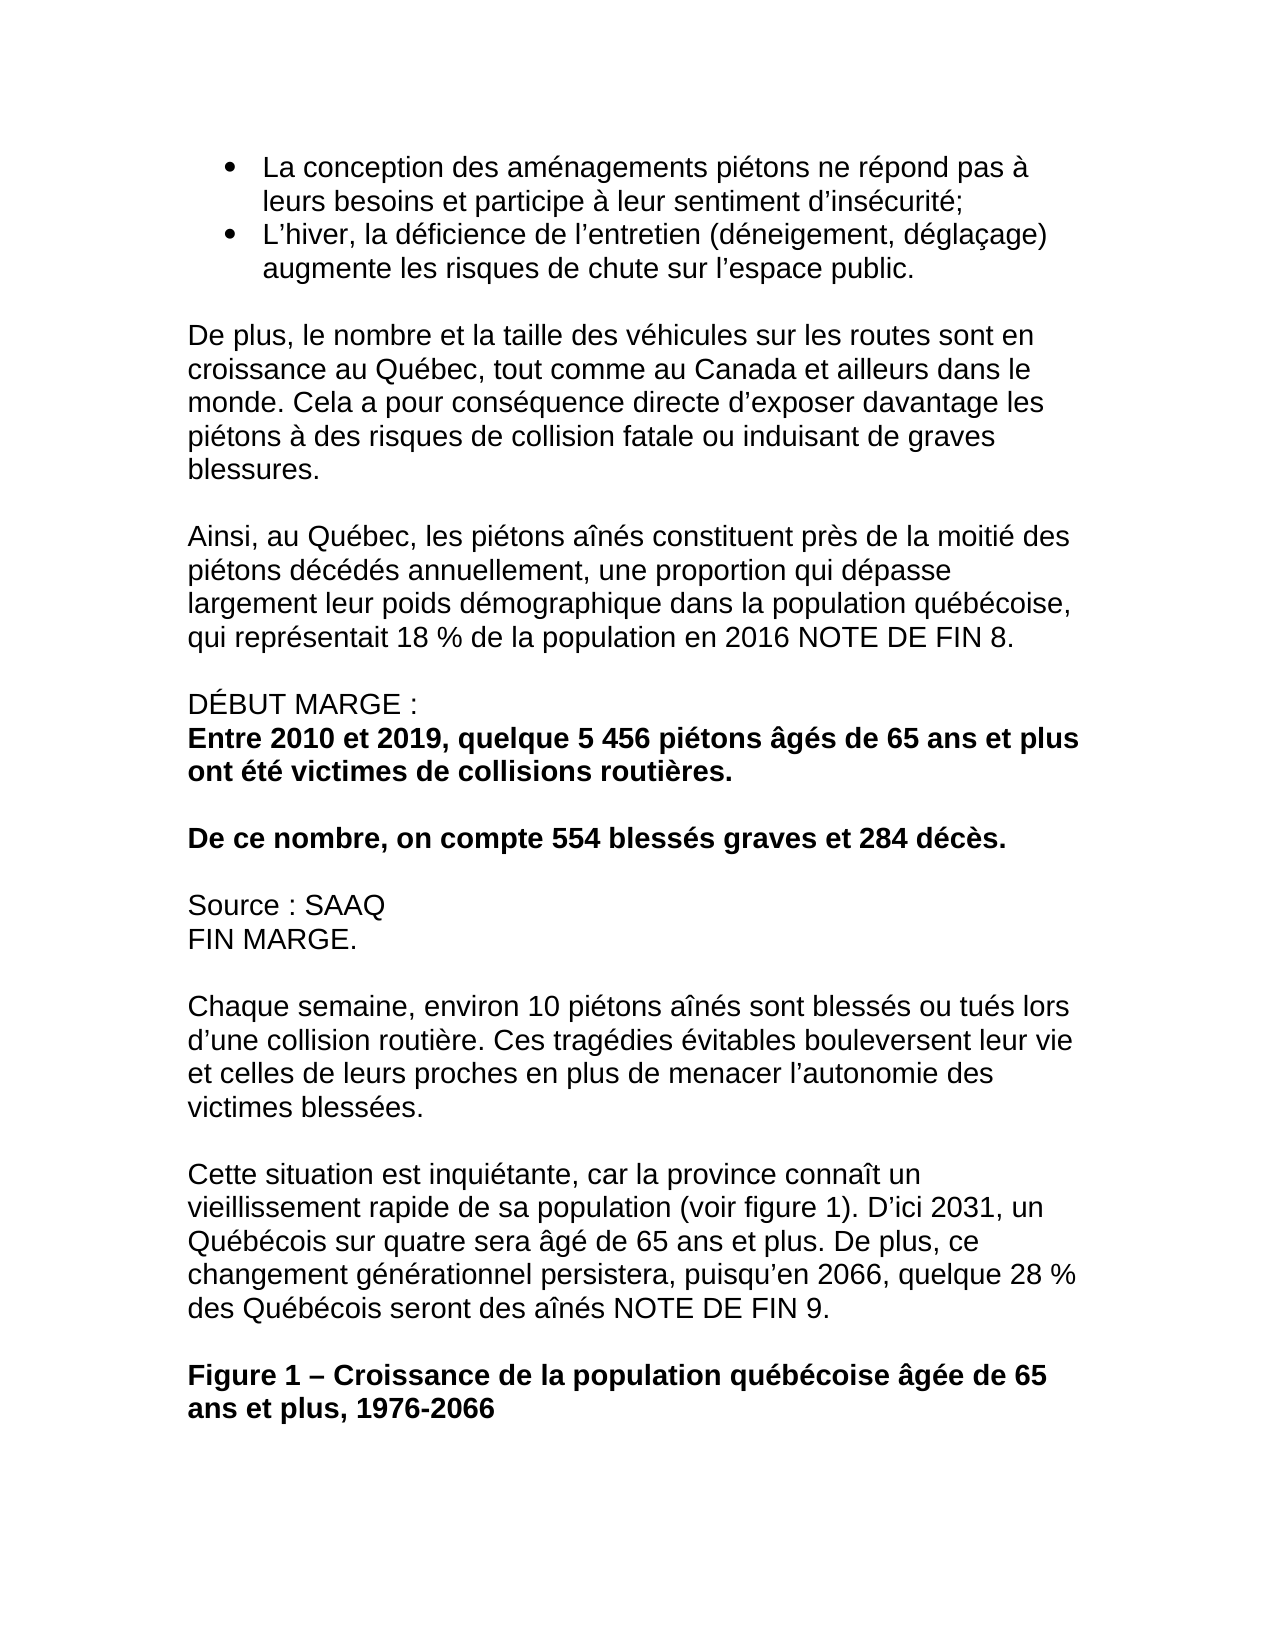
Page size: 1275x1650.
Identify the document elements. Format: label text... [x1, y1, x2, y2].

text Cette situation est inquiétante, car la province connaît un vieillissement rapide de sa population (voir figure 1). D’ici 2031, un Québécois sur quatre sera âgé de 65 ans et plus. De plus, ce changement générationnel persistera, puisqu’en 2066, quelque 28 % des Québécois seront des aînés NOTE DE FIN 9. [187, 1157, 1087, 1324]
text De ce nombre, on compte 554 blessés graves et 284 décès. [187, 821, 1087, 855]
text Ainsi, au Québec, les piétons aînés constituent près de la moitié des piétons décédés annuellement, une proportion qui dépasse largement leur poids démographique dans la population québécoise, qui représentait 18 % de la population en 2016 NOTE DE FIN 8. [187, 519, 1087, 653]
text De plus, le nombre et la taille des véhicules sur les routes sont en croissance au Québec, tout comme au Canada et ailleurs dans le monde. Cela a pour conséquence directe d’exposer davantage les piétons à des risques de collision fatale ou induisant de graves blessures. [187, 318, 1087, 486]
text FIN MARGE. [187, 922, 1087, 955]
text DÉBUT MARGE : [187, 687, 1087, 721]
subtitle Figure 1 – Croissance de la population québécoise âgée de 65 ans et plus, 1976-2066 [187, 1358, 1087, 1425]
list L’hiver, la déficience de l’entretien (déneigement, déglaçage) augmente les risques de chute sur l’espace public. [225, 217, 1087, 284]
text Chaque semaine, environ 10 piétons aînés sont blessés ou tués lors d’une collision routière. Ces tragédies évitables bouleversent leur vie et celles de leurs proches en plus de menacer l’autonomie des victimes blessées. [187, 989, 1087, 1123]
text Entre 2010 et 2019, quelque 5 456 piétons âgés de 65 ans et plus ont été victimes de collisions routières. [187, 721, 1087, 788]
text Source : SAAQ [187, 888, 1087, 922]
list La conception des aménagements piétons ne répond pas à leurs besoins et participe à leur sentiment d’insécurité; [225, 150, 1087, 217]
